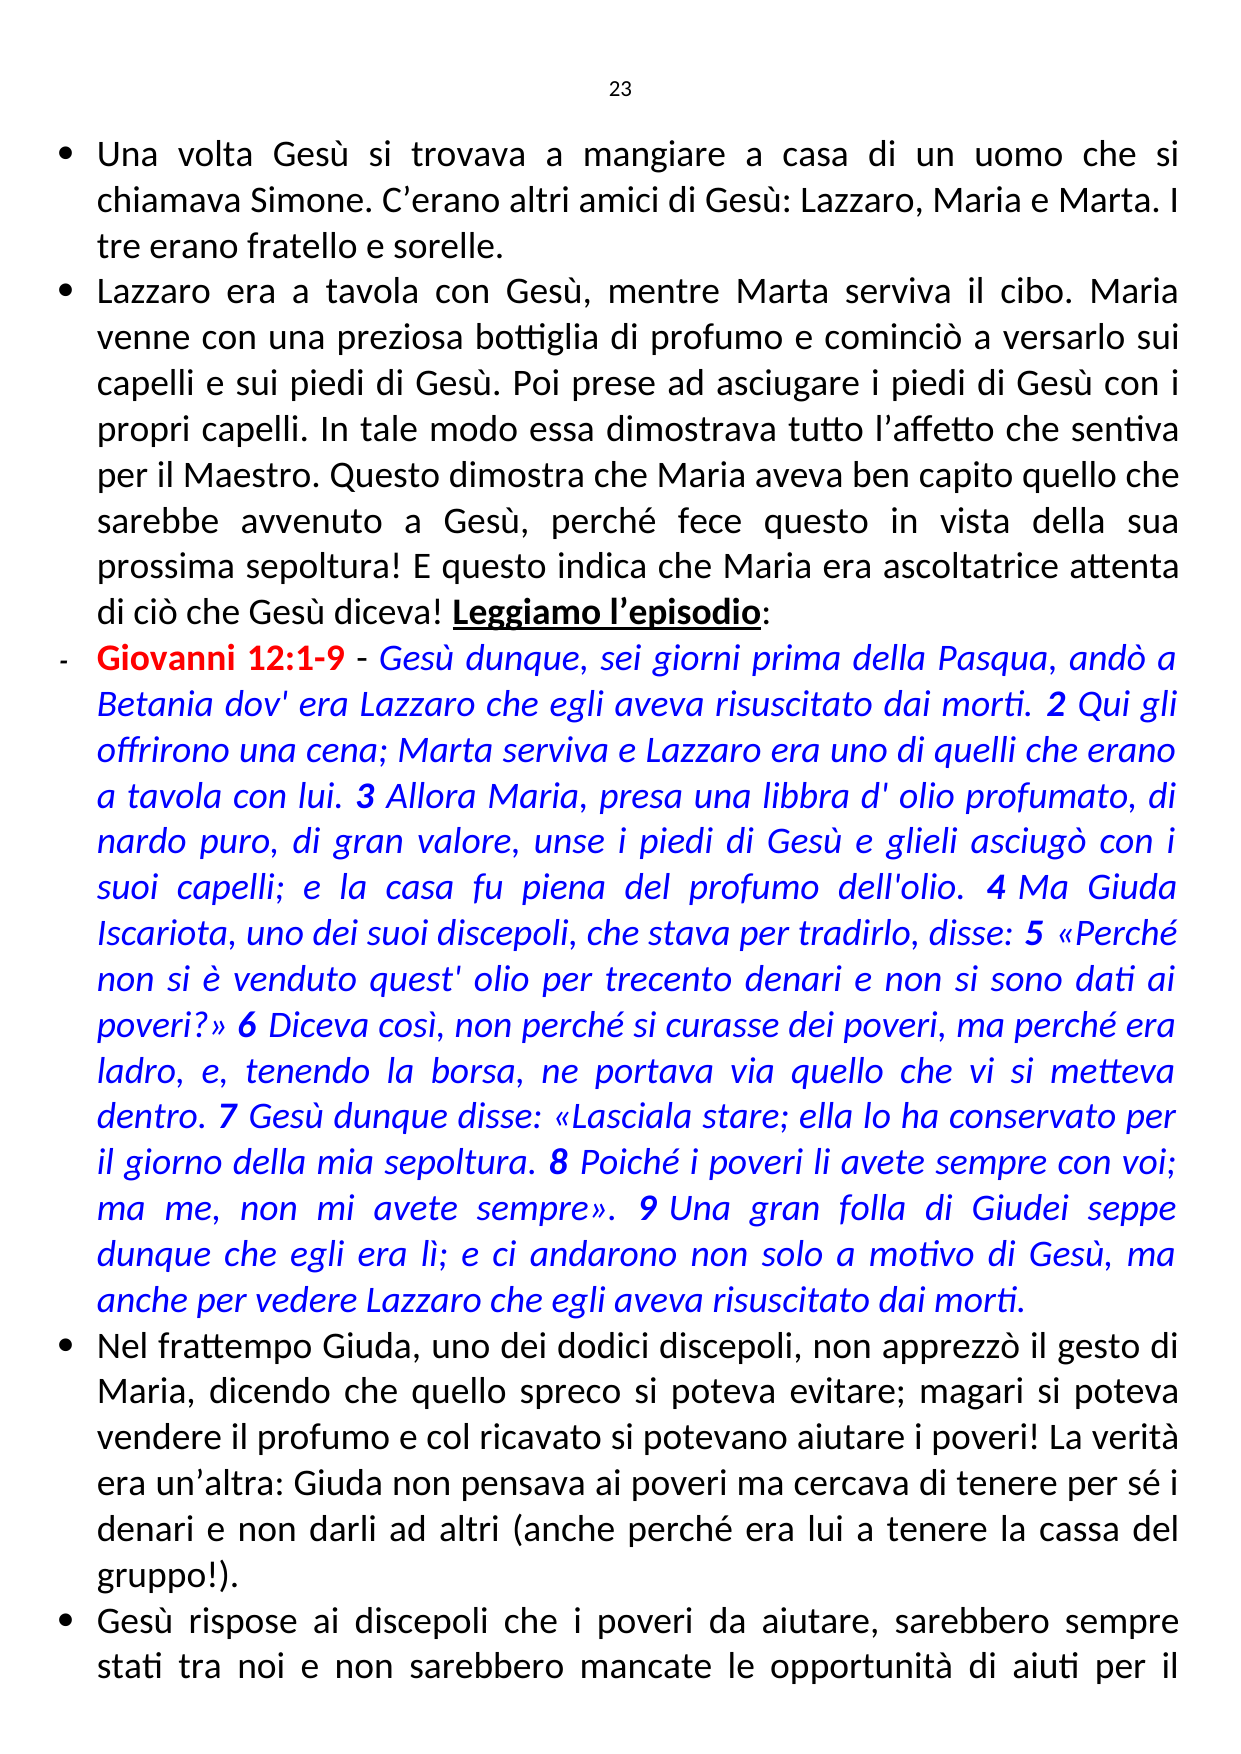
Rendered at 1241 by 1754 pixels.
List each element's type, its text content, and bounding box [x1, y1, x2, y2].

list Nel frattempo Giuda, uno dei dodici discepoli, non apprezzò il gesto di Maria, dicendo che quello spreco si poteva evitare; magari si poteva vendere il profumo e col ricavato si potevano aiutare i poveri! La verità era un’altra: Giuda non pensava ai poveri ma cercava di tenere per sé i denari e non darli ad altri (anche perché era lui a tenere la cassa del gruppo!). [59, 1322, 1181, 1597]
list Lazzaro era a tavola con Gesù, mentre Marta serviva il cibo. Maria venne con una preziosa bottiglia di profumo e cominciò a versarlo sui capelli e sui piedi di Gesù. Poi prese ad asciugare i piedi di Gesù con i propri capelli. In tale modo essa dimostrava tutto l’affetto che sentiva per il Maestro. Questo dimostra che Maria aveva ben capito quello che sarebbe avvenuto a Gesù, perché fece questo in vista della sua prossima sepoltura! E questo indica che Maria era ascoltatrice attenta di ciò che Gesù diceva! Leggiamo l’episodio: [59, 267, 1181, 634]
list Giovanni 12:1-9 - Gesù dunque, sei giorni prima della Pasqua, andò a Betania dov' era Lazzaro che egli aveva risuscitato dai morti. 2 Qui gli offrirono una cena; Marta serviva e Lazzaro era uno di quelli che erano a tavola con lui. 3 Allora Maria, presa una libbra d' olio profumato, di nardo puro, di gran valore, unse i piedi di Gesù e glieli asciugò con i suoi capelli; e la casa fu piena del profumo dell'olio. 4 Ma Giuda Iscariota, uno dei suoi discepoli, che stava per tradirlo, disse: 5 «Perché non si è venduto quest' olio per trecento denari e non si sono dati ai poveri?» 6 Diceva così, non perché si curasse dei poveri, ma perché era ladro, e, tenendo la borsa, ne portava via quello che vi si metteva dentro. 7 Gesù dunque disse: «Lasciala stare; ella lo ha conservato per il giorno della mia sepoltura. 8 Poiché i poveri li avete sempre con voi; ma me, non mi avete sempre». 9 Una gran folla di Giudei seppe dunque che egli era lì; e ci andarono non solo a motivo di Gesù, ma anche per vedere Lazzaro che egli aveva risuscitato dai morti. [59, 634, 1181, 1322]
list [59, 1597, 1181, 1688]
list Una volta Gesù si trovava a mangiare a casa di un uomo che si chiamava Simone. C’erano altri amici di Gesù: Lazzaro, Maria e Marta. I tre erano fratello e sorelle. [59, 130, 1181, 267]
